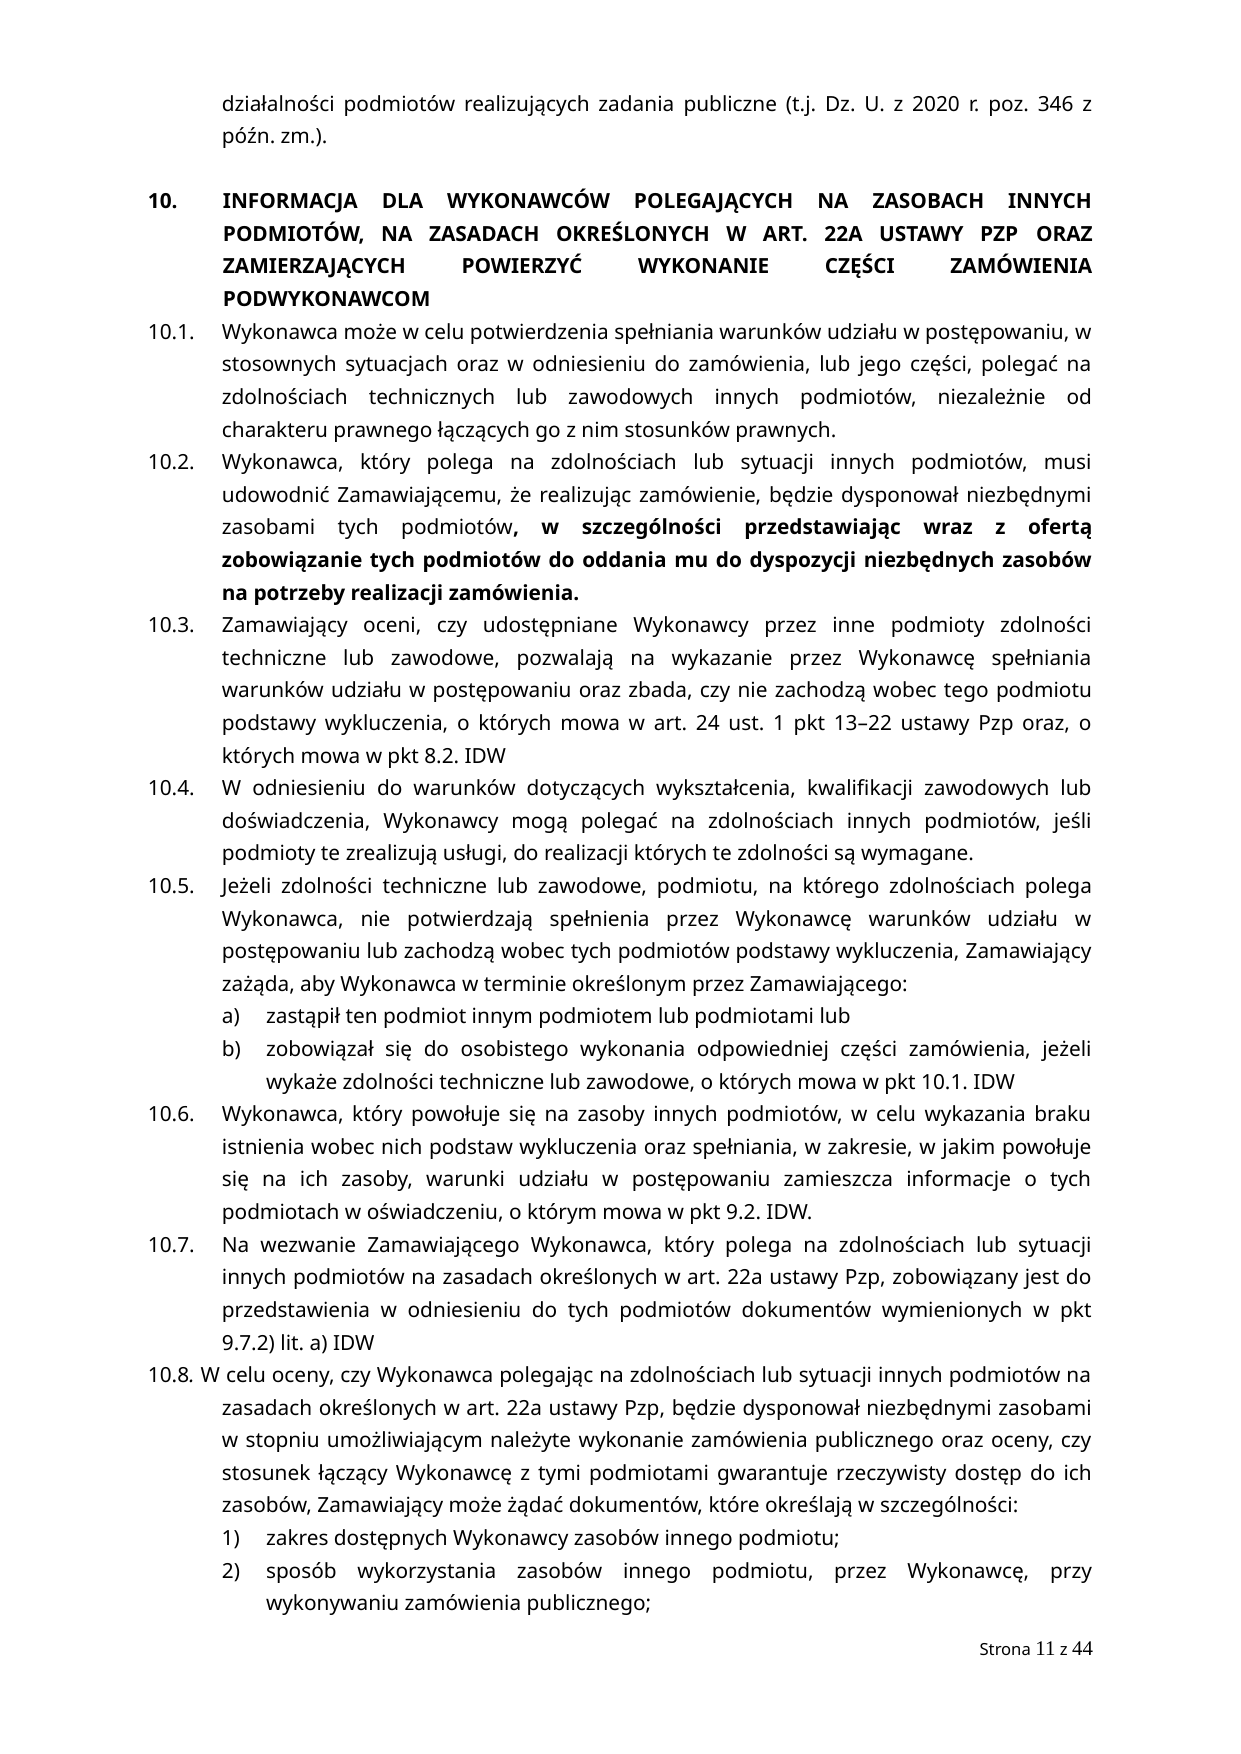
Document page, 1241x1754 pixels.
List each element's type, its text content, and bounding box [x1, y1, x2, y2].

text 2) sposób wykorzystania zasobów innego podmiotu, przez Wykonawcę, przy wykonywaniu zamówienia publicznego; [222, 1556, 1092, 1617]
text 10.1. Wykonawca może w celu potwierdzenia spełniania warunków udziału w postępowaniu, w stosownych sytuacjach oraz w odniesieniu do zamówienia, lub jego części, polegać na zdolnościach technicznych lub zawodowych innych podmiotów, niezależnie od charakteru prawnego łączących go z nim stosunków prawnych. [148, 317, 1092, 443]
text 1) zakres dostępnych Wykonawcy zasobów innego podmiotu; [221, 1523, 1092, 1552]
text 10.2. Wykonawca, który polega na zdolnościach lub sytuacji innych podmiotów, musi udowodnić Zamawiającemu, że realizując zamówienie, będzie dysponował niezbędnymi zasobami tych podmiotów, w szczególności przedstawiając wraz z ofertą zobowiązanie tych podmiotów do oddania mu do dyspozycji niezbędnych zasobów na potrzeby realizacji zamówienia. [148, 447, 1092, 606]
text a) zastąpił ten podmiot innym podmiotem lub podmiotami lub [222, 1002, 1092, 1030]
text 10.4. W odniesieniu do warunków dotyczących wykształcenia, kwalifikacji zawodowych lub doświadczenia, Wykonawcy mogą polegać na zdolnościach innych podmiotów, jeśli podmioty te zrealizują usługi, do realizacji których te zdolności są wymagane. [148, 773, 1092, 867]
text 10.7. Na wezwanie Zamawiającego Wykonawca, który polega na zdolnościach lub sytuacji innych podmiotów na zasadach określonych w art. 22a ustawy Pzp, zobowiązany jest do przedstawienia w odniesieniu do tych podmiotów dokumentów wymienionych w pkt 9.7.2) lit. a) IDW [148, 1230, 1092, 1356]
text 10.8. W celu oceny, czy Wykonawca polegając na zdolnościach lub sytuacji innych podmiotów na zasadach określonych w art. 22a ustawy Pzp, będzie dysponował niezbędnymi zasobami w stopniu umożliwiającym należyte wykonanie zamówienia publicznego oraz oceny, czy stosunek łączący Wykonawcę z tymi podmiotami gwarantuje rzeczywisty dostęp do ich zasobów, Zamawiający może żądać dokumentów, które określają w szczególności: [148, 1360, 1092, 1519]
text 10.5. Jeżeli zdolności techniczne lub zawodowe, podmiotu, na którego zdolnościach polega Wykonawca, nie potwierdzają spełnienia przez Wykonawcę warunków udziału w postępowaniu lub zachodzą wobec tych podmiotów podstawy wykluczenia, Zamawiający zażąda, aby Wykonawca w terminie określonym przez Zamawiającego: [148, 871, 1092, 997]
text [148, 89, 1092, 150]
text 10. INFORMACJA DLA WYKONAWCÓW POLEGAJĄCYCH NA ZASOBACH INNYCH PODMIOTÓW, NA ZASADACH OKREŚLONYCH W ART. 22A USTAWY PZP ORAZ ZAMIERZAJĄCYCH POWIERZYĆ WYKONANIE CZĘŚCI ZAMÓWIENIA PODWYKONAWCOM [148, 186, 1092, 313]
text b) zobowiązał się do osobistego wykonania odpowiedniej części zamówienia, jeżeli wykaże zdolności techniczne lub zawodowe, o których mowa w pkt 10.1. IDW [222, 1034, 1092, 1095]
text 10.6. Wykonawca, który powołuje się na zasoby innych podmiotów, w celu wykazania braku istnienia wobec nich podstaw wykluczenia oraz spełniania, w zakresie, w jakim powołuje się na ich zasoby, warunki udziału w postępowaniu zamieszcza informacje o tych podmiotach w oświadczeniu, o którym mowa w pkt 9.2. IDW. [148, 1099, 1092, 1226]
text 10.3. Zamawiający oceni, czy udostępniane Wykonawcy przez inne podmioty zdolności techniczne lub zawodowe, pozwalają na wykazanie przez Wykonawcę spełniania warunków udziału w postępowaniu oraz zbada, czy nie zachodzą wobec tego podmiotu podstawy wykluczenia, o których mowa w art. 24 ust. 1 pkt 13–22 ustawy Pzp oraz, o których mowa w pkt 8.2. IDW [148, 610, 1092, 769]
